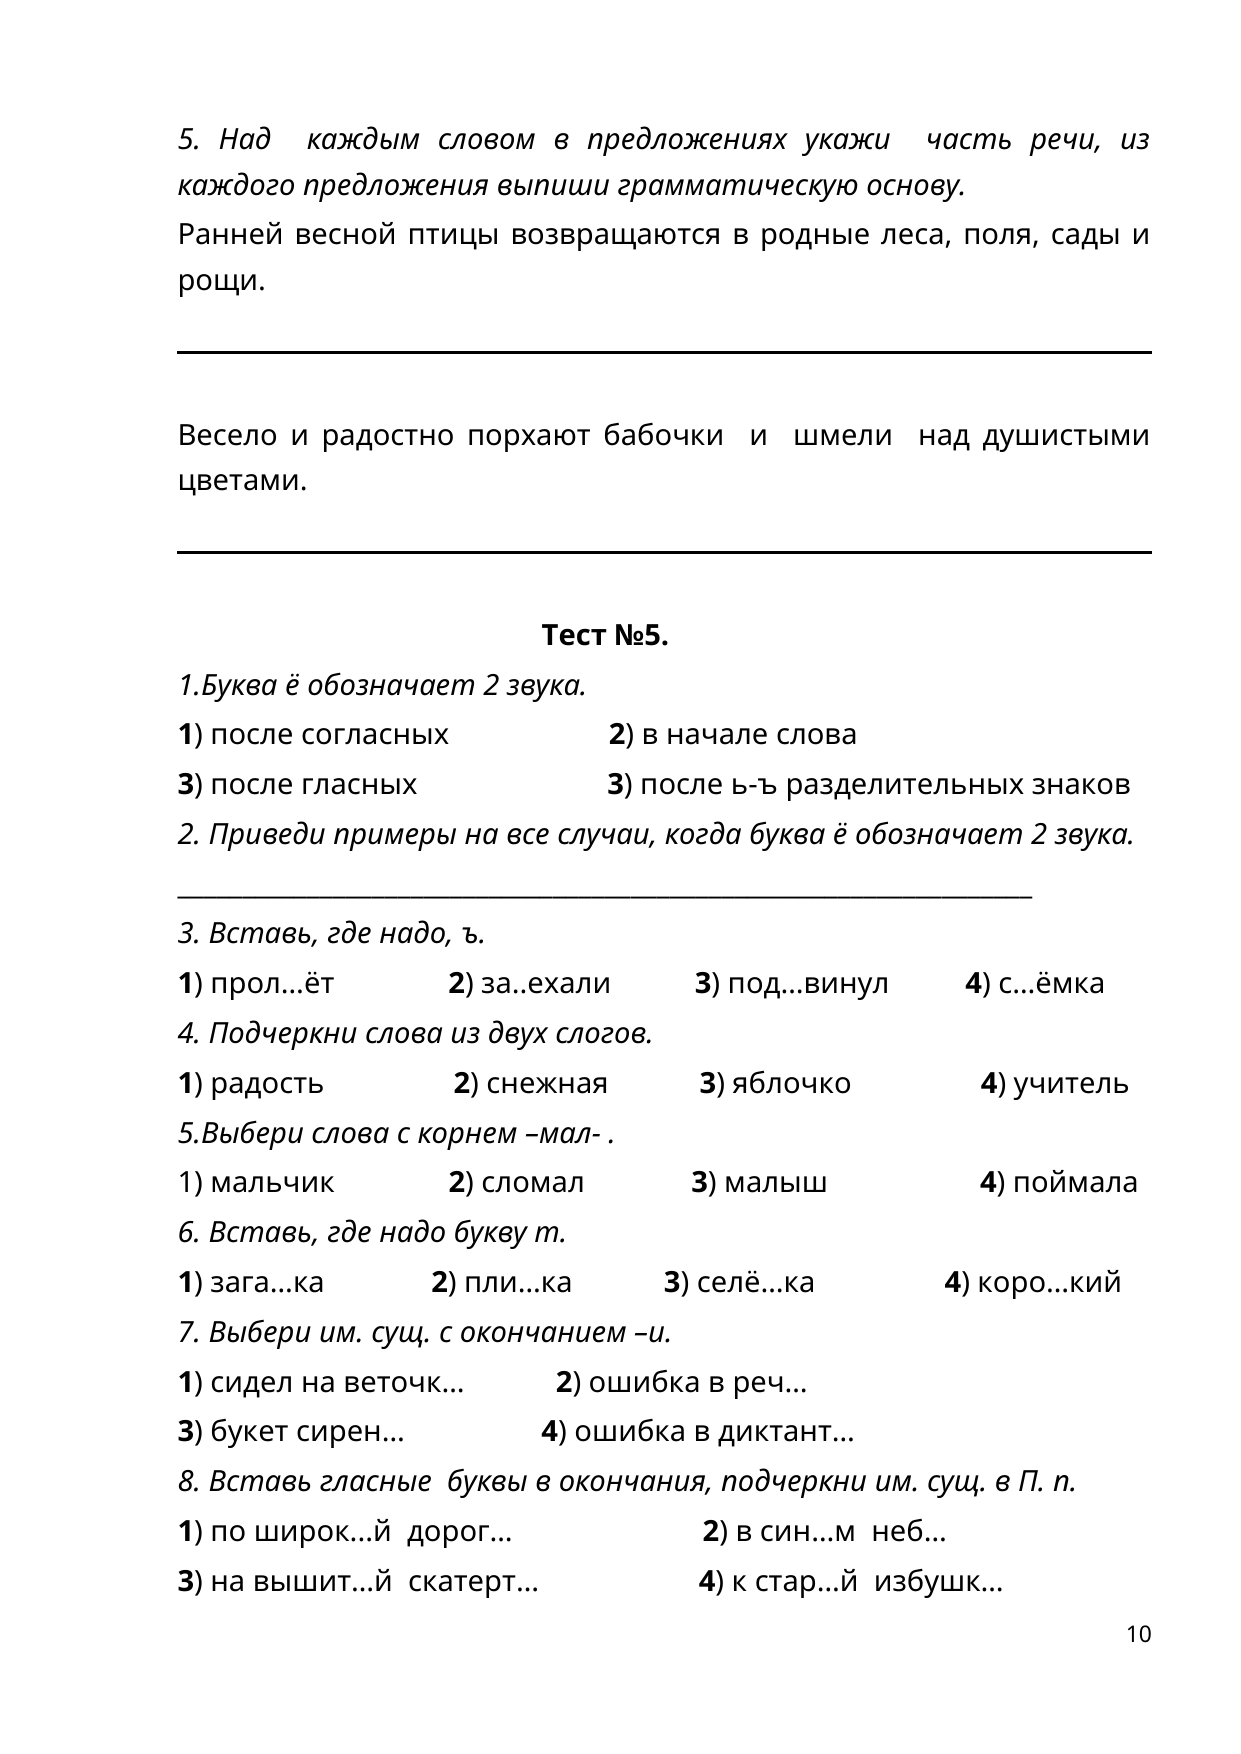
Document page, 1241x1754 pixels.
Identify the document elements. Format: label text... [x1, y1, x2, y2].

text 1) по широк...й дорог… 2) в син…м неб… [177, 1510, 1152, 1550]
text 6. Вставь, где надо букву т. [177, 1211, 1152, 1251]
text 1) мальчик 2) сломал 3) малыш 4) поймала [177, 1162, 1152, 1201]
text 1) радость 2) снежная 3) яблочко 4) учитель [177, 1062, 1152, 1102]
text 3) после гласных 3) после ь-ъ разделительных знаков [177, 763, 1152, 803]
text 1) сидел на веточк… 2) ошибка в реч… [177, 1361, 1152, 1401]
text 1) после согласных 2) в начале слова [177, 713, 1152, 753]
text Ранней весной птицы возвращаются в родные леса, поля, сады и рощи. [177, 213, 1152, 299]
text Тест №5. [177, 614, 1152, 654]
text 2. Приведи примеры на все случаи, когда буква ё обозначает 2 звука. [177, 813, 1152, 853]
text 3. Вставь, где надо, ъ. [177, 913, 1152, 952]
text 3) букет сирен… 4) ошибка в диктант… [177, 1411, 1152, 1450]
text 7. Выбери им. сущ. с окончанием –и. [177, 1311, 1152, 1351]
text 4. Подчеркни слова из двух слогов. [177, 1012, 1152, 1052]
text 1.Буква ё обозначает 2 звука. [177, 664, 1152, 703]
text 5.Выбери слова с корнем –мал- . [177, 1112, 1152, 1152]
text 8. Вставь гласные буквы в окончания, подчеркни им. сущ. в П. п. [177, 1460, 1152, 1500]
text 3) на вышит…й скатерт… 4) к стар…й избушк… [177, 1560, 1152, 1600]
text 1) зага…ка 2) пли…ка 3) селё…ка 4) коро…кий [177, 1261, 1152, 1301]
text Весело и радостно порхают бабочки и шмели над душистыми цветами. [177, 414, 1152, 499]
text 5. Над каждым словом в предложениях укажи часть речи, из каждого предложения выпиши грамматическую основу. [177, 118, 1152, 203]
text 1) прол…ёт 2) за..ехали 3) под…винул 4) с…ёмка [177, 962, 1152, 1002]
text __________________________________________________________________ [177, 863, 1152, 903]
